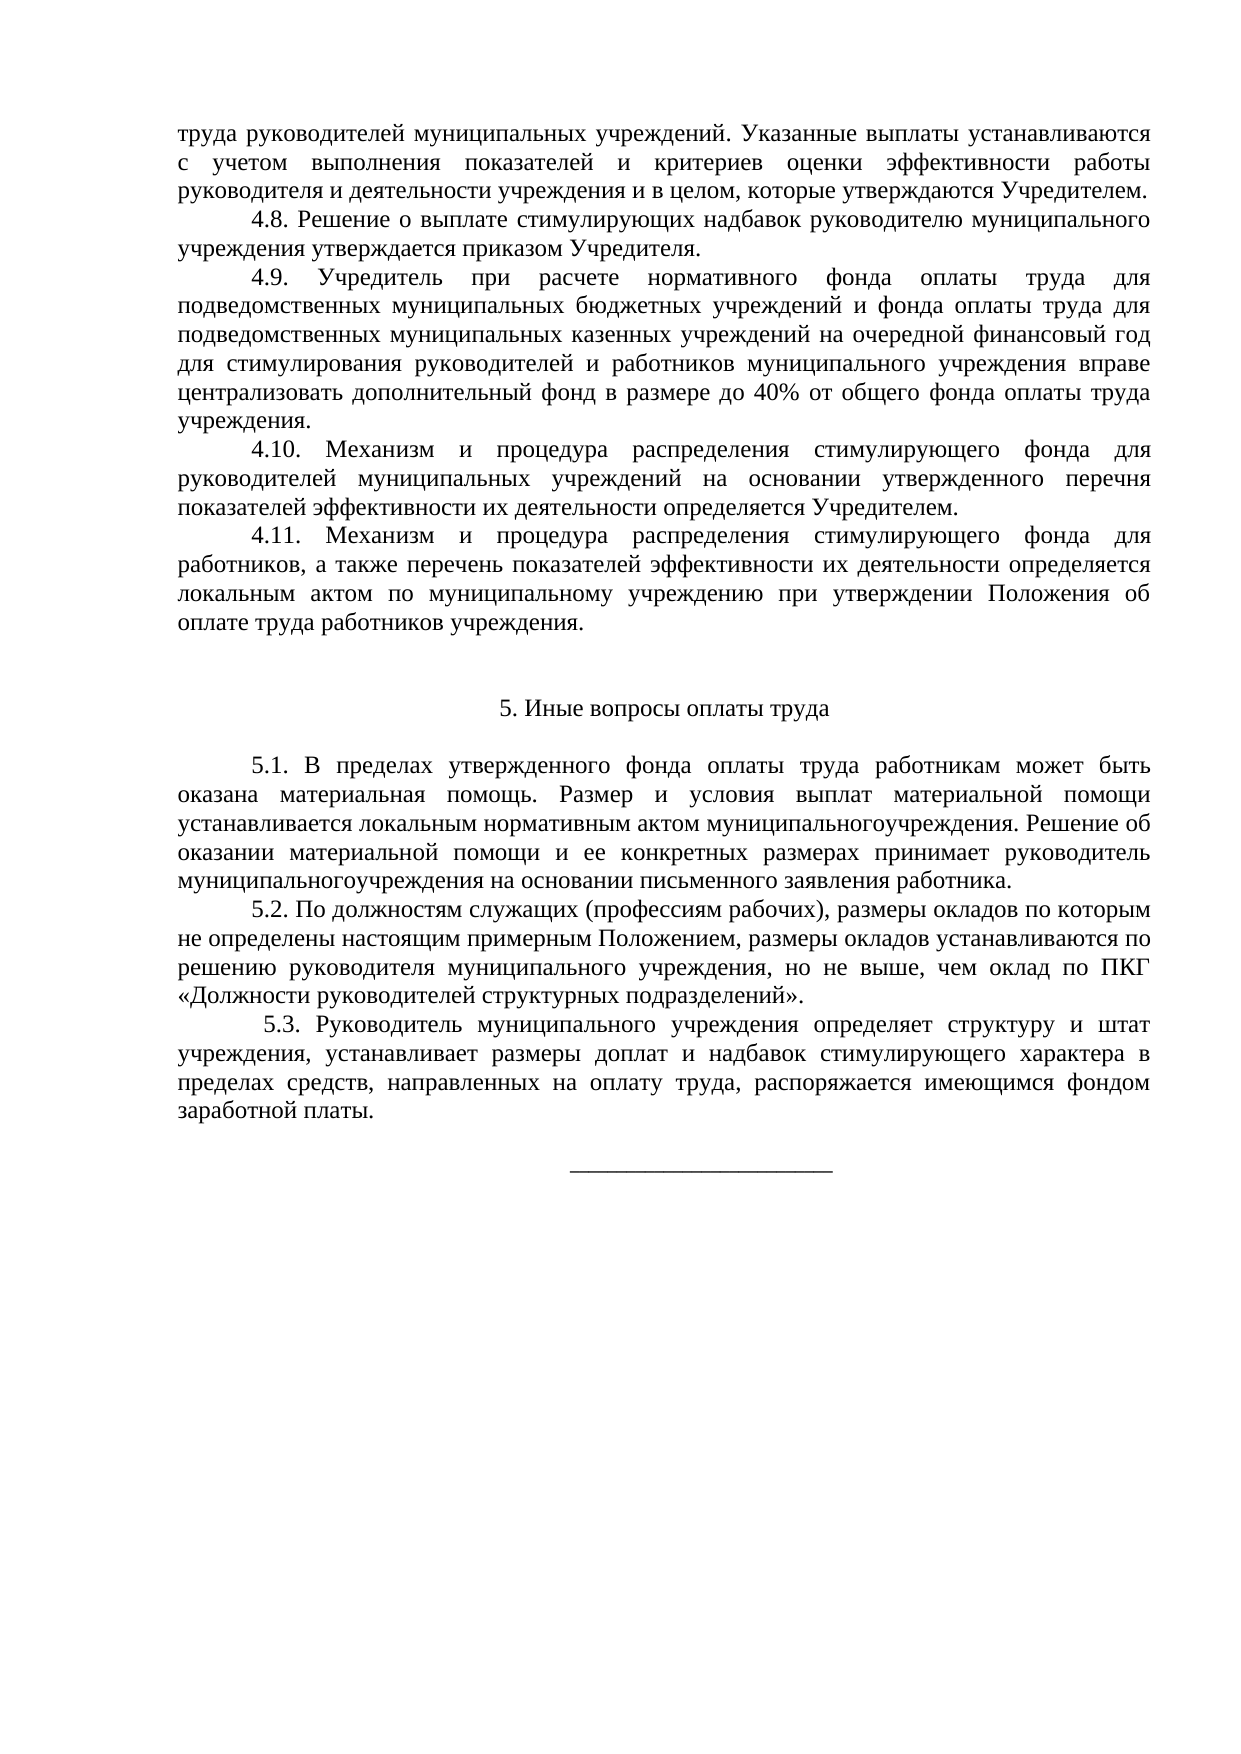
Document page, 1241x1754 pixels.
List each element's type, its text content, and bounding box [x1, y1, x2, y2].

text ____________________________ [177, 1153, 1152, 1175]
text 4.8. Решение о выплате стимулирующих надбавок руководителю муниципального учреждения утверждается приказом Учредителя. [177, 204, 1152, 262]
text 5. Иные вопросы оплаты труда [177, 693, 1152, 722]
text 5.2. По должностям служащих (профессиям рабочих), размеры окладов по которым не определены настоящим примерным Положением, размеры окладов устанавливаются по решению руководителя муниципального учреждения, но не выше, чем оклад по ПКГ «Должности руководителей структурных подразделений». [177, 894, 1152, 1009]
text 5.1. В пределах утвержденного фонда оплаты труда работникам может быть оказана материальная помощь. Размер и условия выплат материальной помощи устанавливается локальным нормативным актом муниципальногоучреждения. Решение об оказании материальной помощи и ее конкретных размерах принимает руководитель муниципальногоучреждения на основании письменного заявления работника. [177, 751, 1152, 894]
text 4.10. Механизм и процедура распределения стимулирующего фонда для руководителей муниципальных учреждений на основании утвержденного перечня показателей эффективности их деятельности определяется Учредителем. [177, 434, 1152, 521]
text 5.3. Руководитель муниципального учреждения определяет структуру и штат учреждения, устанавливает размеры доплат и надбавок стимулирующего характера в пределах средств, направленных на оплату труда, распоряжается имеющимся фондом заработной платы. [177, 1009, 1152, 1124]
text 4.11. Механизм и процедура распределения стимулирующего фонда для работников, а также перечень показателей эффективности их деятельности определяется локальным актом по муниципальному учреждению при утверждении Положения об оплате труда работников учреждения. [177, 521, 1152, 636]
text 4.9. Учредитель при расчете нормативного фонда оплаты труда для подведомственных муниципальных бюджетных учреждений и фонда оплаты труда для подведомственных муниципальных казенных учреждений на очередной финансовый год для стимулирования руководителей и работников муниципального учреждения вправе централизовать дополнительный фонд в размере до 40% от общего фонда оплаты труда учреждения. [177, 262, 1152, 434]
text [177, 118, 1152, 204]
